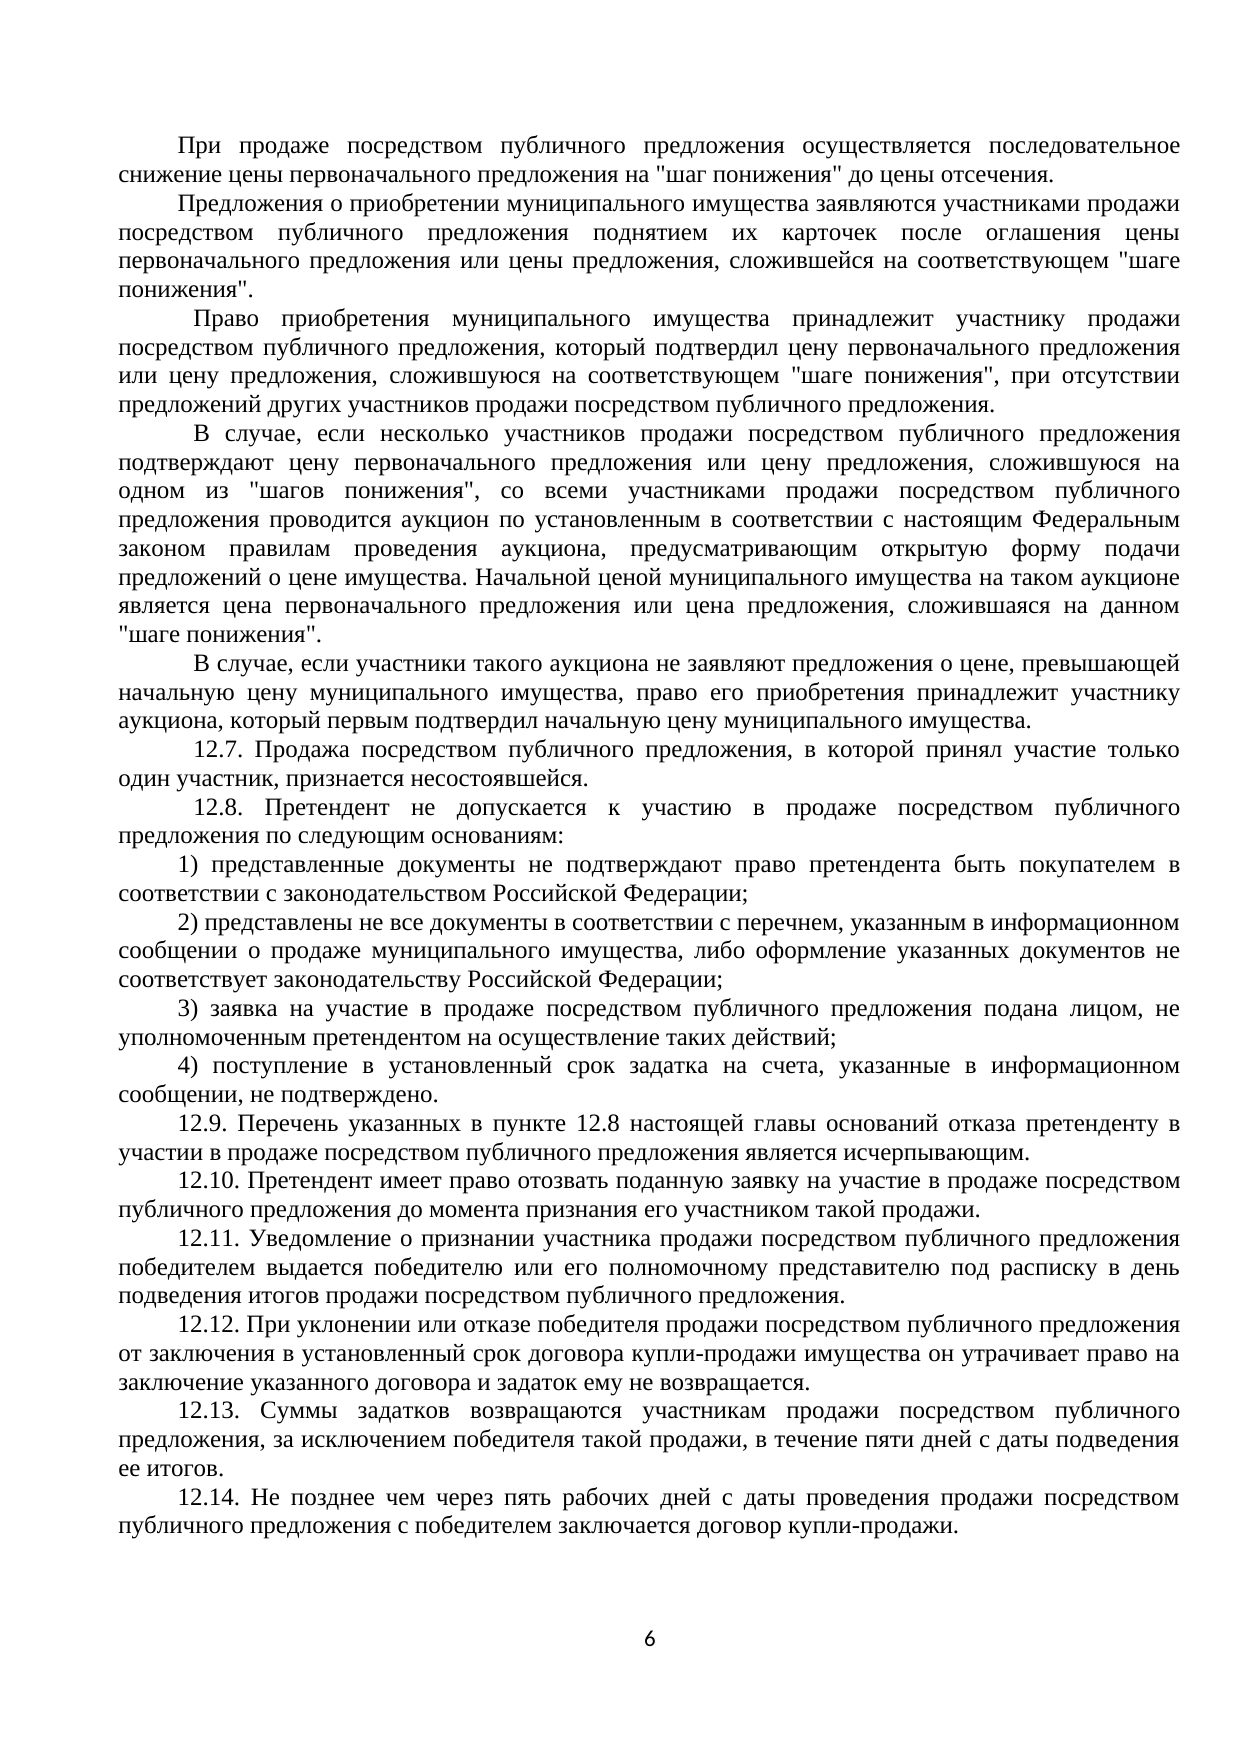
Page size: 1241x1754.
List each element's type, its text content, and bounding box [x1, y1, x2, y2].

text 1) представленные документы не подтверждают право претендента быть покупателем в соответствии с законодательством Российской Федерации; [118, 849, 1181, 907]
text При продаже посредством публичного предложения осуществляется последовательное снижение цены первоначального предложения на "шаг понижения" до цены отсечения. [118, 131, 1181, 188]
text 12.13. Суммы задатков возвращаются участникам продажи посредством публичного предложения, за исключением победителя такой продажи, в течение пяти дней с даты подведения ее итогов. [118, 1396, 1181, 1482]
text 3) заявка на участие в продаже посредством публичного предложения подана лицом, не уполномоченным претендентом на осуществление таких действий; [118, 993, 1181, 1051]
text 12.7. Продажа посредством публичного предложения, в которой принял участие только один участник, признается несостоявшейся. [118, 734, 1181, 792]
text Право приобретения муниципального имущества принадлежит участнику продажи посредством публичного предложения, который подтвердил цену первоначального предложения или цену предложения, сложившуюся на соответствующем "шаге понижения", при отсутствии предложений других участников продажи посредством публичного предложения. [118, 303, 1181, 418]
text 4) поступление в установленный срок задатка на счета, указанные в информационном сообщении, не подтверждено. [118, 1051, 1181, 1108]
text 12.10. Претендент имеет право отозвать поданную заявку на участие в продаже посредством публичного предложения до момента признания его участником такой продажи. [118, 1166, 1181, 1223]
text 12.11. Уведомление о признании участника продажи посредством публичного предложения победителем выдается победителю или его полномочному представителю под расписку в день подведения итогов продажи посредством публичного предложения. [118, 1223, 1181, 1309]
text В случае, если участники такого аукциона не заявляют предложения о цене, превышающей начальную цену муниципального имущества, право его приобретения принадлежит участнику аукциона, который первым подтвердил начальную цену муниципального имущества. [118, 648, 1181, 734]
text 12.9. Перечень указанных в пункте 12.8 настоящей главы оснований отказа претенденту в участии в продаже посредством публичного предложения является исчерпывающим. [118, 1108, 1181, 1166]
text 12.14. Не позднее чем через пять рабочих дней с даты проведения продажи посредством публичного предложения с победителем заключается договор купли-продажи. [118, 1482, 1181, 1539]
text 2) представлены не все документы в соответствии с перечнем, указанным в информационном сообщении о продаже муниципального имущества, либо оформление указанных документов не соответствует законодательству Российской Федерации; [118, 907, 1181, 993]
text 12.8. Претендент не допускается к участию в продаже посредством публичного предложения по следующим основаниям: [118, 792, 1181, 849]
text 12.12. При уклонении или отказе победителя продажи посредством публичного предложения от заключения в установленный срок договора купли-продажи имущества он утрачивает право на заключение указанного договора и задаток ему не возвращается. [118, 1309, 1181, 1396]
text В случае, если несколько участников продажи посредством публичного предложения подтверждают цену первоначального предложения или цену предложения, сложившуюся на одном из "шагов понижения", со всеми участниками продажи посредством публичного предложения проводится аукцион по установленным в соответствии с настоящим Федеральным законом правилам проведения аукциона, предусматривающим открытую форму подачи предложений о цене имущества. Начальной ценой муниципального имущества на таком аукционе является цена первоначального предложения или цена предложения, сложившаяся на данном "шаге понижения". [118, 418, 1181, 648]
text Предложения о приобретении муниципального имущества заявляются участниками продажи посредством публичного предложения поднятием их карточек после оглашения цены первоначального предложения или цены предложения, сложившейся на соответствующем "шаге понижения". [118, 188, 1181, 303]
